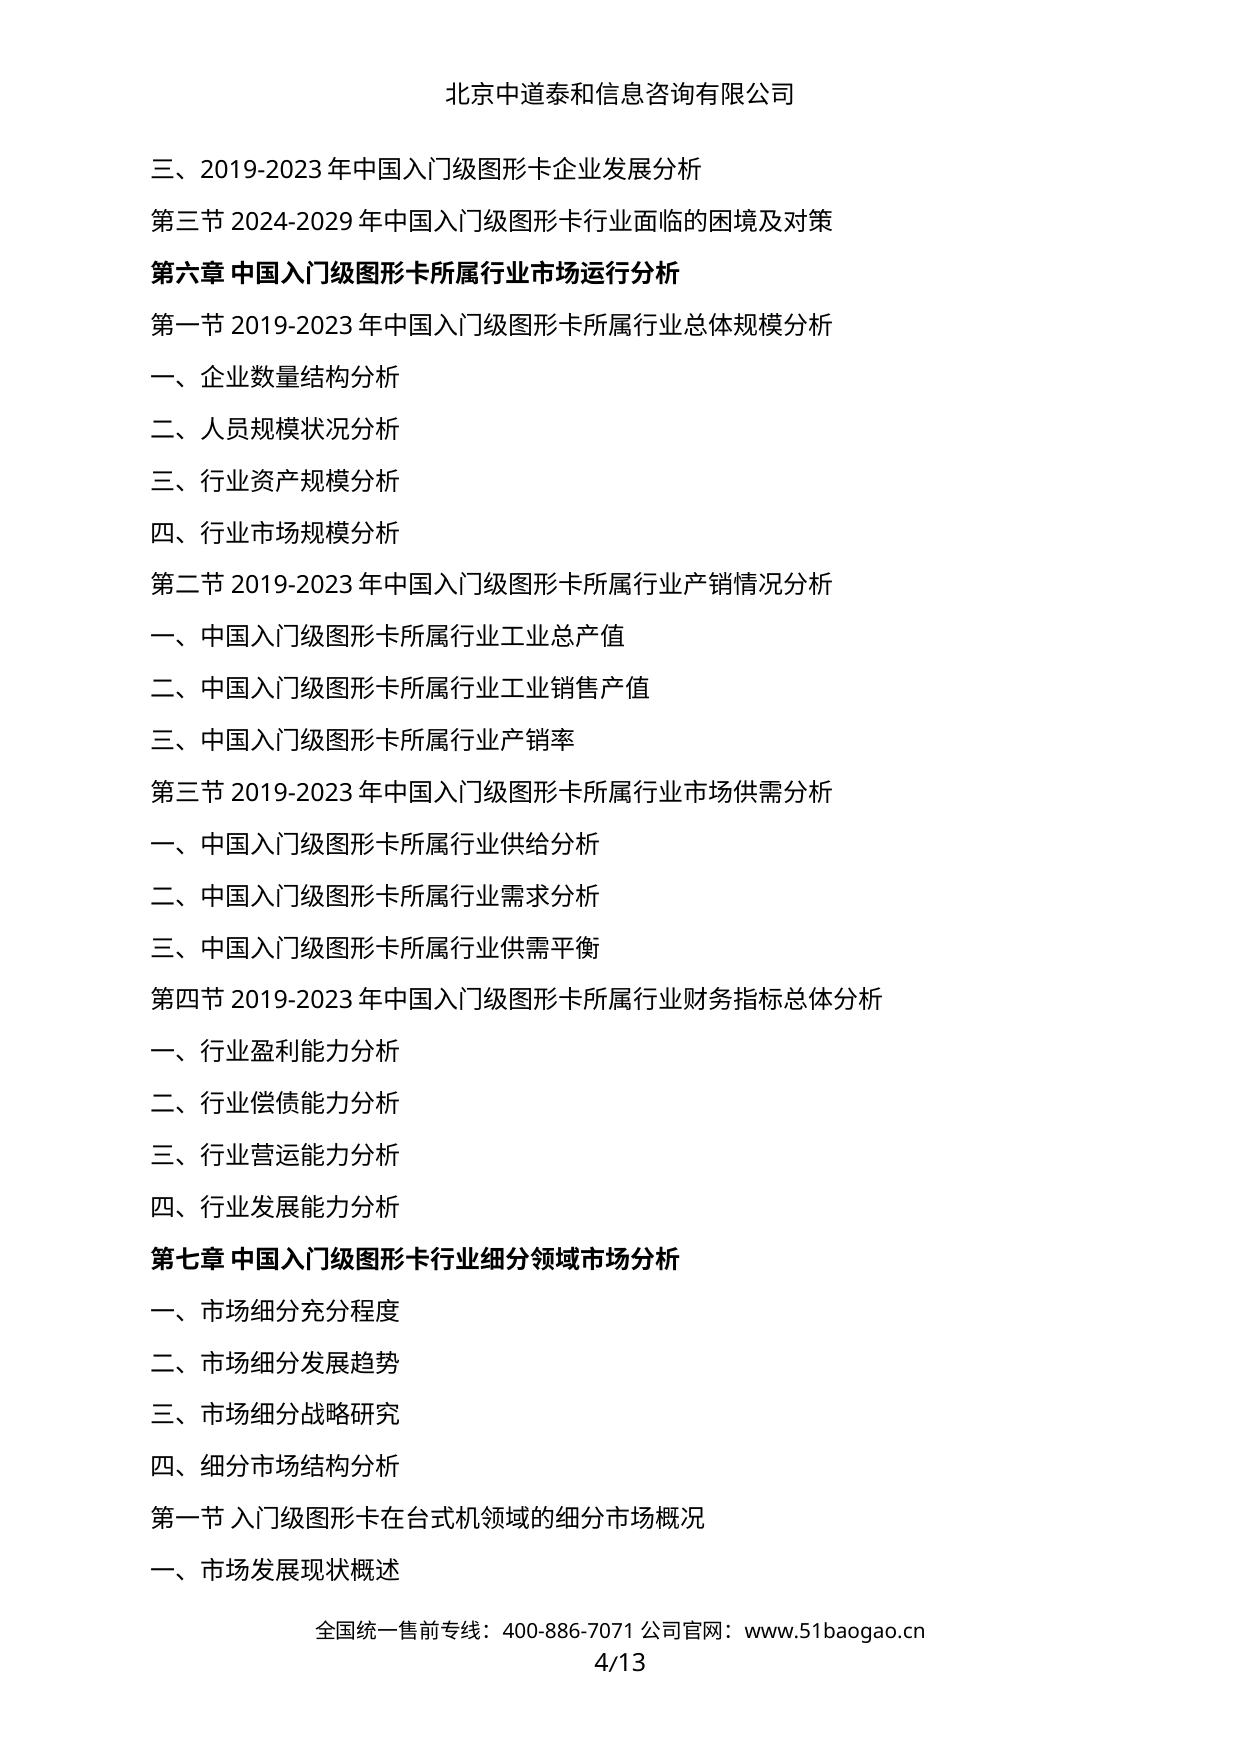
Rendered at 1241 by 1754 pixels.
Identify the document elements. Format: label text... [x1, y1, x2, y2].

text 二、人员规模状况分析 [150, 409, 1090, 446]
text 第一节 入门级图形卡在台式机领域的细分市场概况 [150, 1499, 1090, 1535]
text 第六章 中国入门级图形卡所属行业市场运行分析 [150, 254, 1090, 290]
text 三、行业营运能力分析 [150, 1136, 1090, 1172]
text 一、市场发展现状概述 [150, 1551, 1090, 1587]
text 第二节 2019-2023年中国入门级图形卡所属行业产销情况分析 [150, 565, 1090, 601]
text 一、行业盈利能力分析 [150, 1032, 1090, 1068]
text 二、市场细分发展趋势 [150, 1343, 1090, 1379]
text 三、市场细分战略研究 [150, 1395, 1090, 1431]
text 三、中国入门级图形卡所属行业产销率 [150, 721, 1090, 757]
text 四、细分市场结构分析 [150, 1447, 1090, 1483]
text 四、行业市场规模分析 [150, 513, 1090, 549]
text 第七章 中国入门级图形卡行业细分领域市场分析 [150, 1239, 1090, 1276]
text 一、中国入门级图形卡所属行业供给分析 [150, 824, 1090, 861]
text 一、企业数量结构分析 [150, 357, 1090, 394]
text 一、市场细分充分程度 [150, 1291, 1090, 1327]
text 第三节 2019-2023年中国入门级图形卡所属行业市场供需分析 [150, 772, 1090, 809]
text 二、中国入门级图形卡所属行业工业销售产值 [150, 669, 1090, 705]
text 三、中国入门级图形卡所属行业供需平衡 [150, 928, 1090, 964]
text 三、2019-2023年中国入门级图形卡企业发展分析 [150, 150, 1090, 186]
text 四、行业发展能力分析 [150, 1187, 1090, 1224]
text 二、行业偿债能力分析 [150, 1084, 1090, 1120]
text 第一节 2019-2023年中国入门级图形卡所属行业总体规模分析 [150, 306, 1090, 342]
text 二、中国入门级图形卡所属行业需求分析 [150, 876, 1090, 912]
text 三、行业资产规模分析 [150, 461, 1090, 497]
text 第四节 2019-2023年中国入门级图形卡所属行业财务指标总体分析 [150, 980, 1090, 1016]
text 一、中国入门级图形卡所属行业工业总产值 [150, 617, 1090, 653]
text 第三节 2024-2029年中国入门级图形卡行业面临的困境及对策 [150, 202, 1090, 238]
